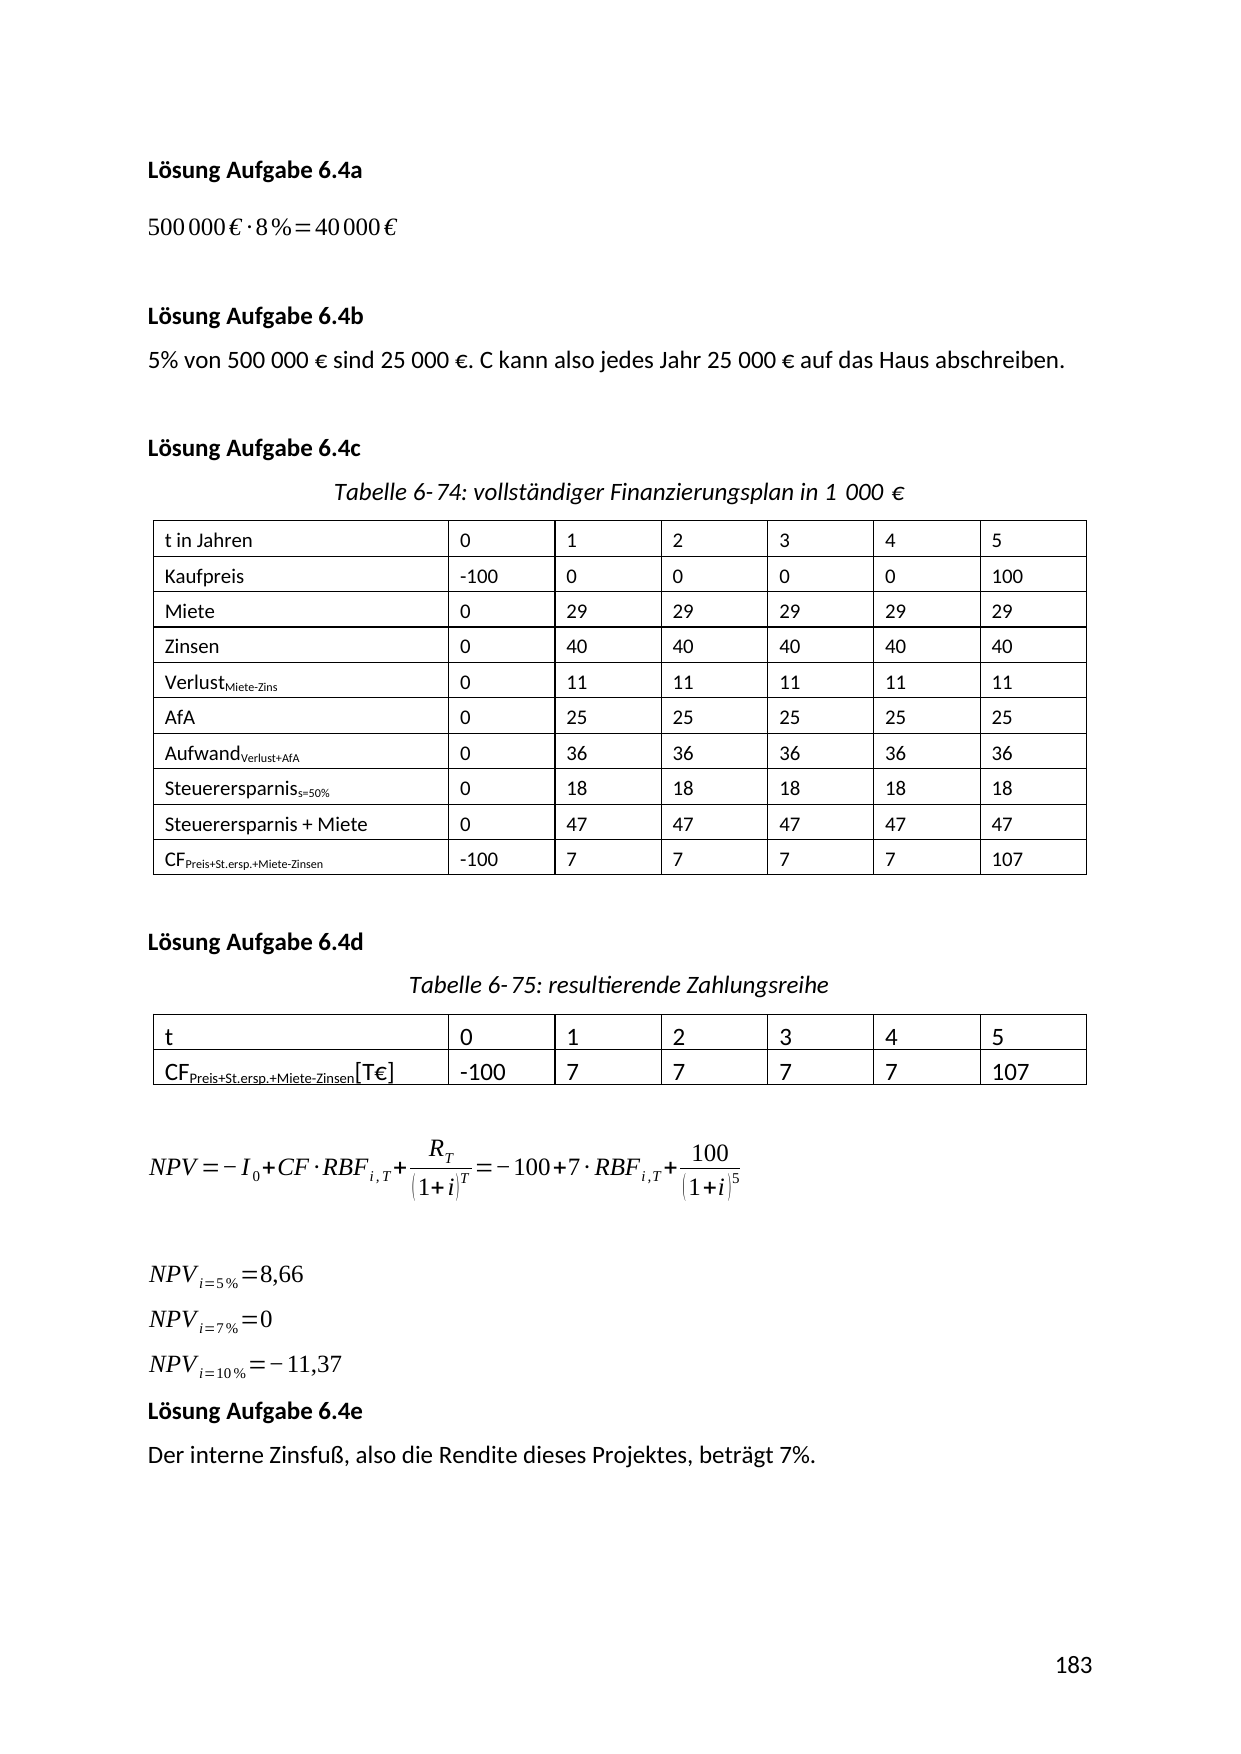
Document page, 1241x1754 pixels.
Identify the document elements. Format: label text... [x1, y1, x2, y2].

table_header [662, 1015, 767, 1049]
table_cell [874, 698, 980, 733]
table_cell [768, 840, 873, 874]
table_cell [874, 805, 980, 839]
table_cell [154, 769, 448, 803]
text Lösung Aufgabe 6.4c [148, 432, 1092, 463]
text Lösung Aufgabe 6.4b [148, 300, 1092, 331]
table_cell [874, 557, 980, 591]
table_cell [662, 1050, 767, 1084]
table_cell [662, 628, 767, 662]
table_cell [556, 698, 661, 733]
text 5% von 500 000 € sind 25 000 €. C kann also jedes Jahr 25 000 € auf das Haus abschreiben. [148, 344, 1092, 375]
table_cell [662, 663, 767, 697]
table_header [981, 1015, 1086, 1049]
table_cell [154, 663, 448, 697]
text Tabelle 6-75: resultierende Zahlungsreihe [148, 969, 1092, 1000]
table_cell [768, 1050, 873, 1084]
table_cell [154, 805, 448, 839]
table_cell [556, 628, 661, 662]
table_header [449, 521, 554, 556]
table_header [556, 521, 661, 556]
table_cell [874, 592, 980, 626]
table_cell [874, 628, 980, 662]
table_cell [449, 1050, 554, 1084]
text Tabelle 6-74: vollständiger Finanzierungsplan in 1 000 € [148, 476, 1092, 507]
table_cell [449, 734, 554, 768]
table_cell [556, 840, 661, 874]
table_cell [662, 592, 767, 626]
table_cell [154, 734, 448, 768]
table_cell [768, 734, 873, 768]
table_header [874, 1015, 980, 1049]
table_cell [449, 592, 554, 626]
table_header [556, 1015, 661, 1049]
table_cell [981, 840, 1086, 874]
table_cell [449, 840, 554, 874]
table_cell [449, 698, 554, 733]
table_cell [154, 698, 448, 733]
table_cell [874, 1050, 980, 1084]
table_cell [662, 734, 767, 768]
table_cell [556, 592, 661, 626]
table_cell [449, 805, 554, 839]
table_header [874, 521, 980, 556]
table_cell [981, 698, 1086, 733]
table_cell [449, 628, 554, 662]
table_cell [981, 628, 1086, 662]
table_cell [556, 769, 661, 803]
text Lösung Aufgabe 6.4e [148, 1395, 1092, 1426]
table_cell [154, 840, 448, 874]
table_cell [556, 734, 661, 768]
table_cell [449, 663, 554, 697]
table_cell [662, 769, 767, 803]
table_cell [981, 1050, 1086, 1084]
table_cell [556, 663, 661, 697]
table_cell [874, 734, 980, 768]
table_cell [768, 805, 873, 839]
text Lösung Aufgabe 6.4a [148, 154, 1092, 184]
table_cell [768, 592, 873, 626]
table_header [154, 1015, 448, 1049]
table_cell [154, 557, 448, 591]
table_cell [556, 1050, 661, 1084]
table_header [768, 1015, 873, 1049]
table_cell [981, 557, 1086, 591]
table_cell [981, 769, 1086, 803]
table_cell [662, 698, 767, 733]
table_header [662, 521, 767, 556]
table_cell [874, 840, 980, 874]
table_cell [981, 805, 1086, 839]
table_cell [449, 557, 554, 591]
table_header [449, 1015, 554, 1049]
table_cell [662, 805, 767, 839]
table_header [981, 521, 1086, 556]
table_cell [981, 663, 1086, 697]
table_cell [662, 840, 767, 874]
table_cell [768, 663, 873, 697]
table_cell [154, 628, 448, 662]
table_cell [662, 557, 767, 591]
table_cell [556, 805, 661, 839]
text Der interne Zinsfuß, also die Rendite dieses Projektes, beträgt 7%. [148, 1439, 1092, 1470]
text Lösung Aufgabe 6.4d [148, 926, 1092, 956]
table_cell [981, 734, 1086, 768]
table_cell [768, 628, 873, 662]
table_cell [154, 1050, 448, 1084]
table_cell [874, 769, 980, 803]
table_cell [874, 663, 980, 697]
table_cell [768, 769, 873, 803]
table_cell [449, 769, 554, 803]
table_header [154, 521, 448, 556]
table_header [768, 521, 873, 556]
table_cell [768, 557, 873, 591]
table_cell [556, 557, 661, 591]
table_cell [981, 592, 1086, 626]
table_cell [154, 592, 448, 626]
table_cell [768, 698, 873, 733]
